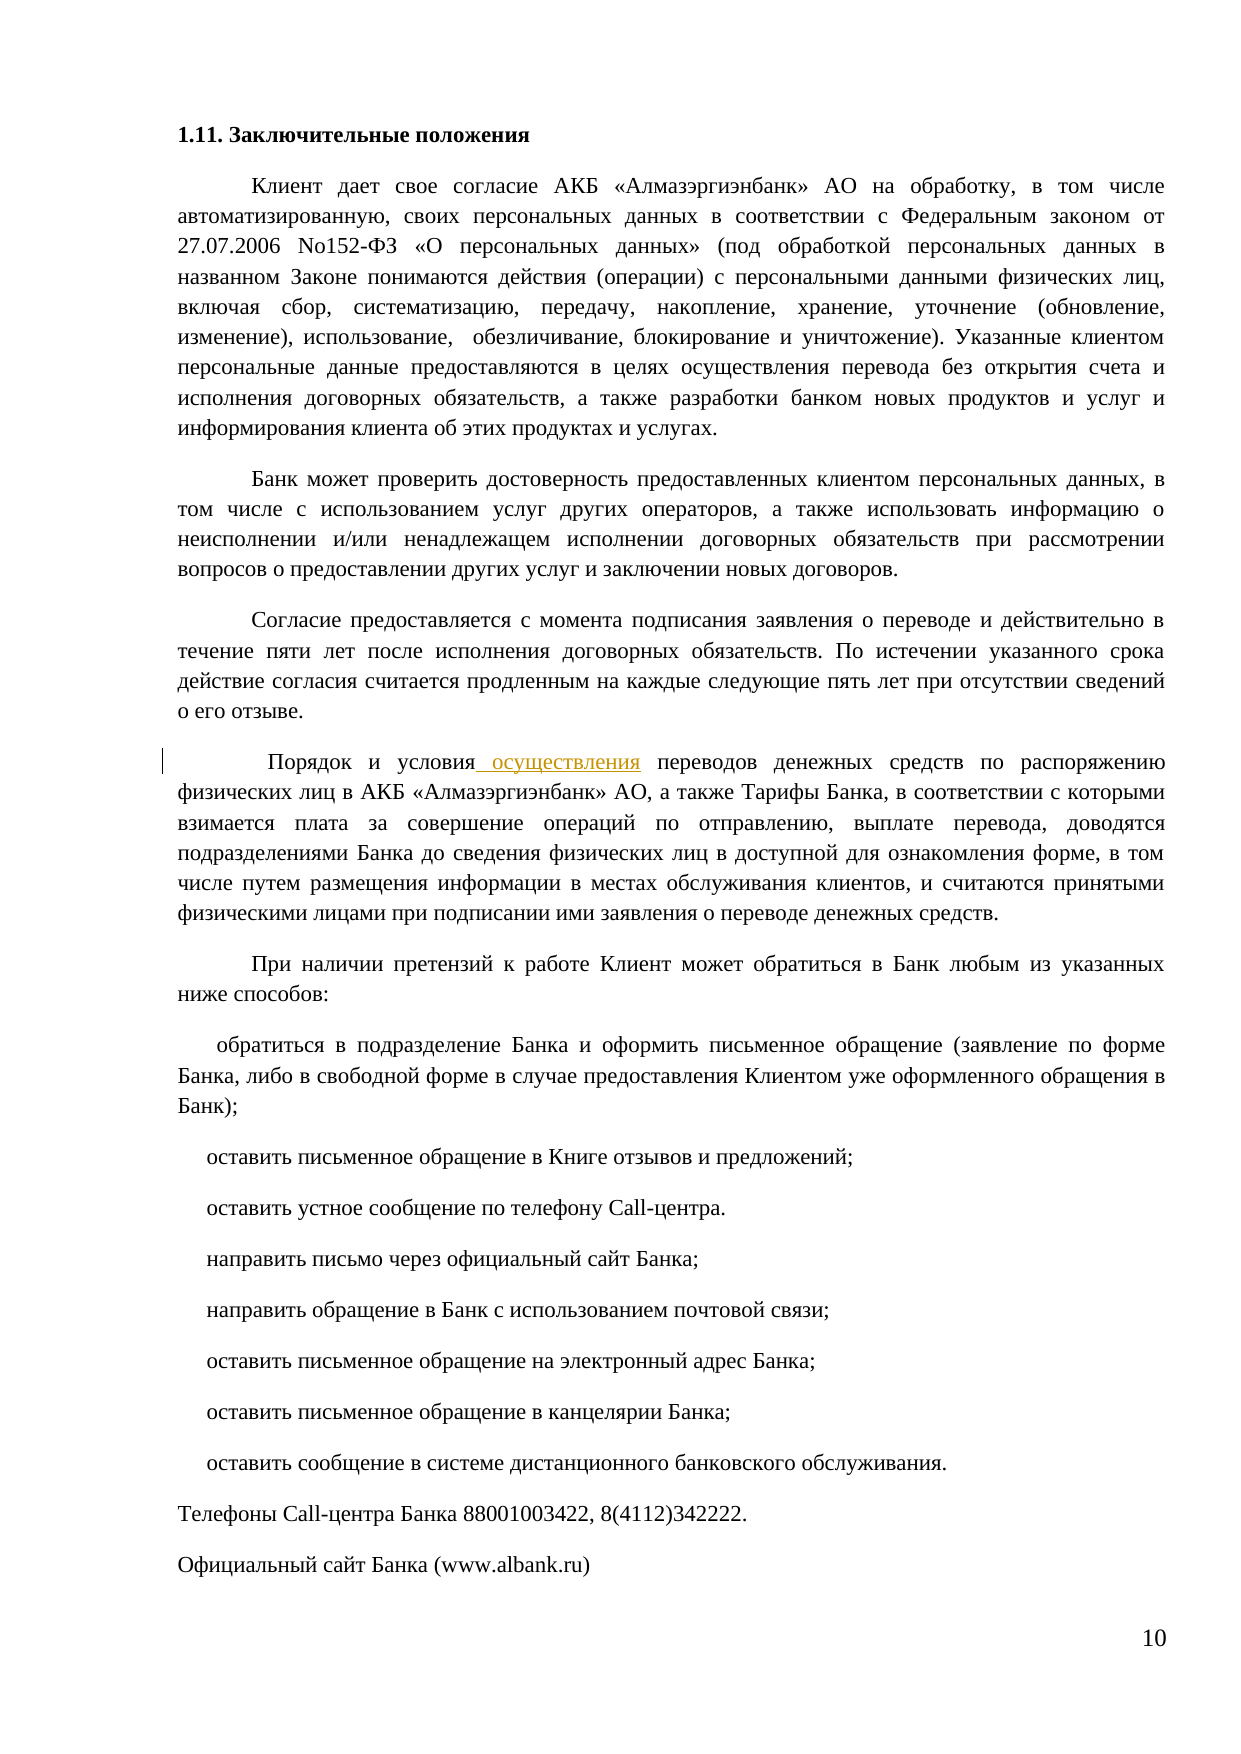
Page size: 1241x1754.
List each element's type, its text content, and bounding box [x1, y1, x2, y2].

text  оставить сообщение в системе дистанционного банковского обслуживания. [177, 1449, 1167, 1476]
text  оставить письменное обращение в канцелярии Банка; [177, 1398, 1167, 1424]
text 1.11. Заключительные положения [177, 121, 1167, 147]
text Официальный сайт Банка (www.albank.ru) [177, 1551, 1167, 1578]
text Порядок и условия переводов денежных средств по распоряжению физических лиц в АКБ «Алмазэргиэнбанк» АО, а также Тарифы Банка, в соответствии с которыми взимается плата за совершение операций по отправлению, выплате перевода, доводятся подразделениями Банка до сведения физических лиц в доступной для ознакомления форме, в том числе путем размещения информации в местах обслуживания клиентов, и считаются принятыми физическими лицами при подписании ими заявления о переводе денежных средств. [177, 748, 1167, 926]
text  оставить письменное обращение на электронный адрес Банка; [177, 1347, 1167, 1373]
text Согласие предоставляется с момента подписания заявления о переводе и действительно в течение пяти лет после исполнения договорных обязательств. По истечении указанного срока действие согласия считается продленным на каждые следующие пять лет при отсутствии сведений о его отзыве. [177, 606, 1167, 723]
text Клиент дает свое согласие АКБ «Алмазэргиэнбанк» АО на обработку, в том числе автоматизированную, своих персональных данных в соответствии с Федеральным законом от 27.07.2006 No152-ФЗ «О персональных данных» (под обработкой персональных данных в названном Законе понимаются действия (операции) с персональными данными физических лиц, включая сбор, систематизацию, передачу, накопление, хранение, уточнение (обновление, изменение), использование, обезличивание, блокирование и уничтожение). Указанные клиентом персональные данные предоставляются в целях осуществления перевода без открытия счета и исполнения договорных обязательств, а также разработки банком новых продуктов и услуг и информирования клиента об этих продуктах и услугах. [177, 172, 1167, 440]
text При наличии претензий к работе Клиент может обратиться в Банк любым из указанных ниже способов: [177, 950, 1167, 1007]
text  обратиться в подразделение Банка и оформить письменное обращение (заявление по форме Банка, либо в свободной форме в случае предоставления Клиентом уже оформленного обращения в Банк); [177, 1031, 1167, 1118]
text  оставить устное сообщение по телефону Call-центра. [177, 1194, 1167, 1220]
text  направить обращение в Банк с использованием почтовой связи; [177, 1296, 1167, 1322]
text  направить письмо через официальный сайт Банка; [177, 1245, 1167, 1271]
text  оставить письменное обращение в Книге отзывов и предложений; [177, 1143, 1167, 1169]
text Банк может проверить достоверность предоставленных клиентом персональных данных, в том числе с использованием услуг других операторов, а также использовать информацию о неисполнении и/или ненадлежащем исполнении договорных обязательств при рассмотрении вопросов о предоставлении других услуг и заключении новых договоров. [177, 465, 1167, 582]
text Телефоны Call-центра Банка 88001003422, 8(4112)342222. [177, 1500, 1167, 1527]
